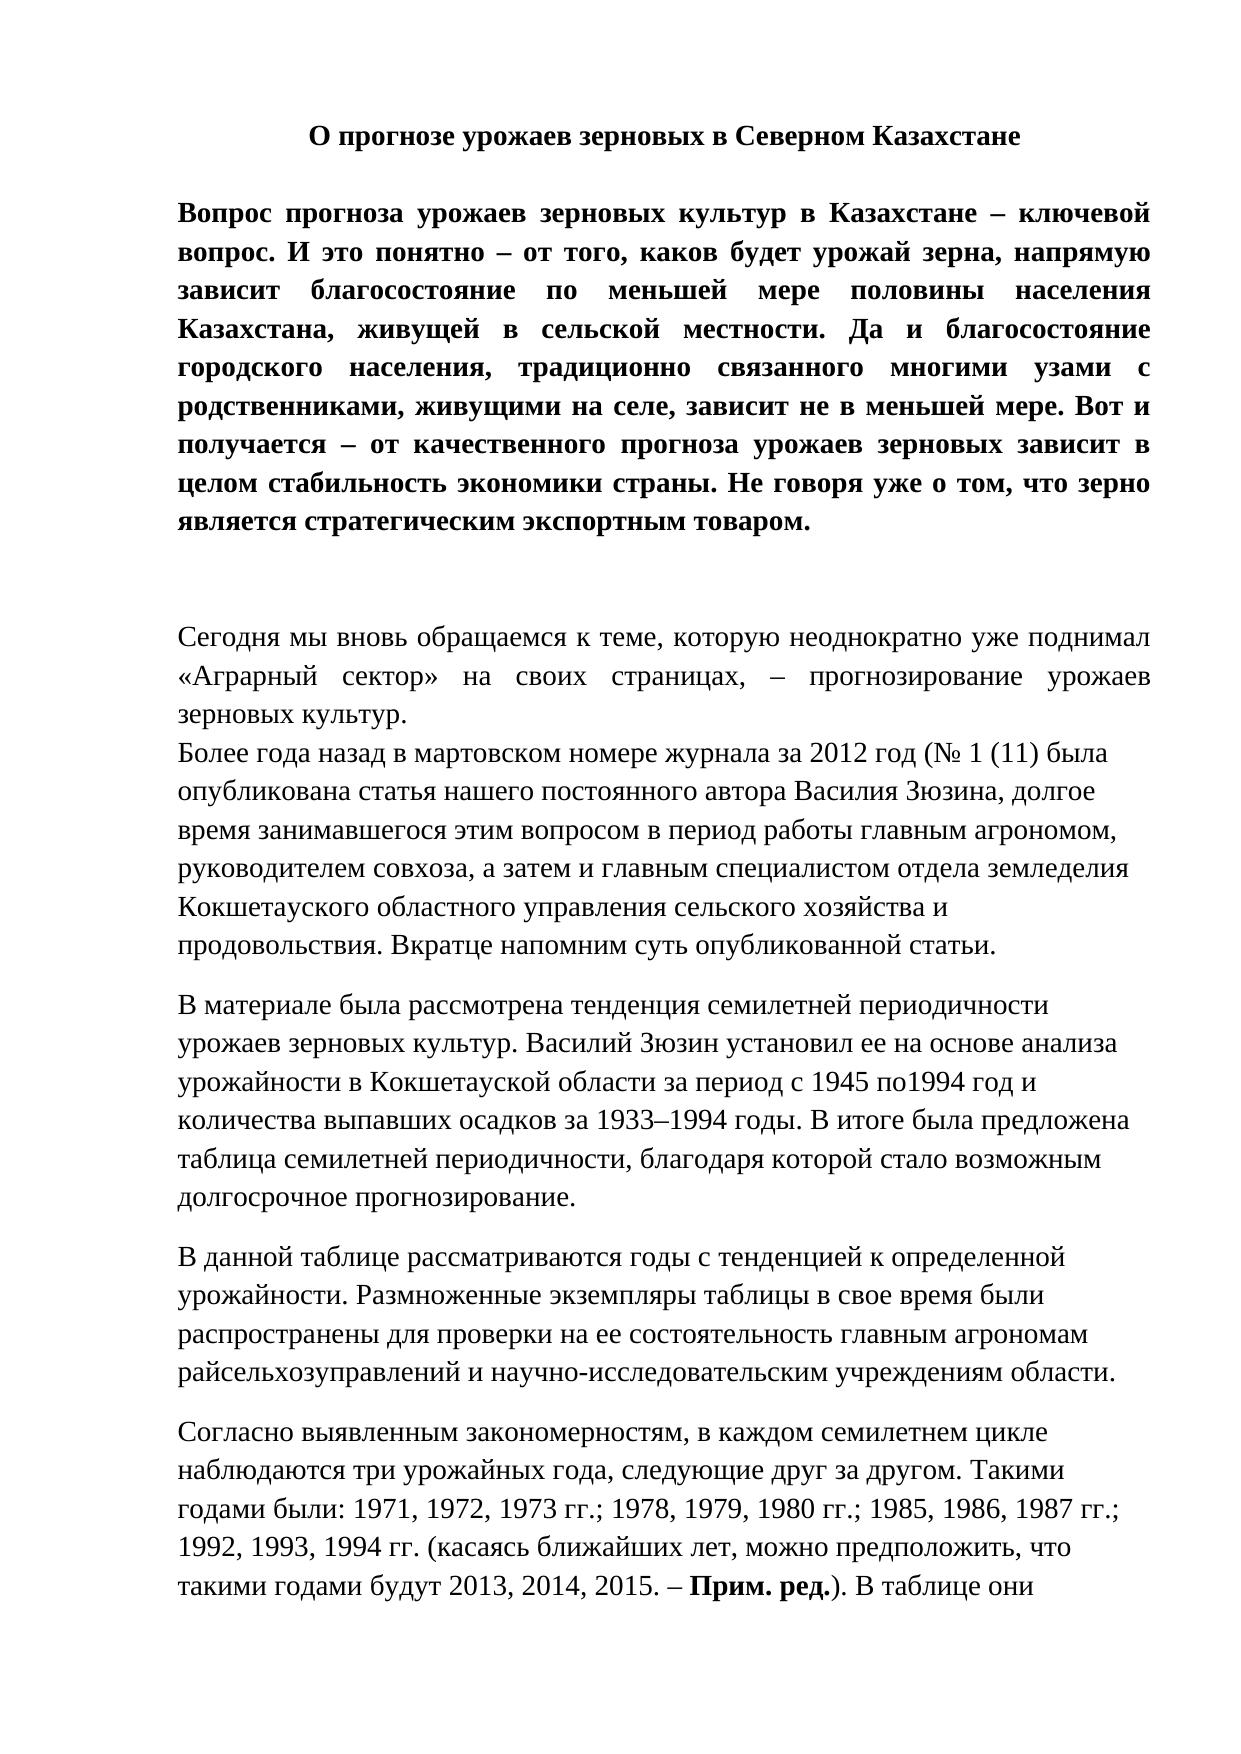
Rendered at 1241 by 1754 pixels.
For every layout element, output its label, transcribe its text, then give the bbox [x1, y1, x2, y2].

text Более года назад в мартовском номере журнала за 2012 год (№ 1 (11) была опубликована статья нашего постоянного автора Василия Зюзина, долгое время занимавшегося этим вопросом в период работы главным агрономом, руководителем совхоза, а затем и главным специалистом отдела земледелия Кокшетауского областного управления сельского хозяйства и продовольствия. Вкратце напомним суть опубликованной статьи. [177, 735, 1152, 961]
text Сегодня мы вновь обращаемся к теме, которую неоднократно уже поднимал «Аграрный сектор» на своих страницах, – прогнозирование урожаев зерновых культур. [177, 619, 1152, 730]
text Вопрос прогноза урожаев зерновых культур в Казахстане – ключевой вопрос. И это понятно – от того, каков будет урожай зерна, напрямую зависит благосостояние по меньшей мере половины населения Казахстана, живущей в сельской местности. Да и благосостояние городского населения, традиционно связанного многими узами с родственниками, живущими на селе, зависит не в меньшей мере. Вот и получается – от качественного прогноза урожаев зерновых зависит в целом стабильность экономики страны. Не говоря уже о том, что зерно является стратегическим экспортным товаром. [177, 195, 1152, 537]
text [177, 1414, 1152, 1602]
text О прогнозе урожаев зерновых в Северном Казахстане [177, 118, 1152, 152]
text В данной таблице рассматриваются годы с тенденцией к определенной урожайности. Размноженные экземпляры таблицы в свое время были распространены для проверки на ее состоятельность главным агрономам райсельхозуправлений и научно-исследовательским учреждениям области. [177, 1239, 1152, 1388]
text В материале была рассмотрена тенденция семилетней периодичности урожаев зерновых культур. Василий Зюзин установил ее на основе анализа урожайности в Кокшетауской области за период с 1945 по1994 год и количества выпавших осадков за 1933–1994 годы. В итоге была предложена таблица семилетней периодичности, благодаря которой стало возможным долгосрочное прогнозирование. [177, 987, 1152, 1213]
